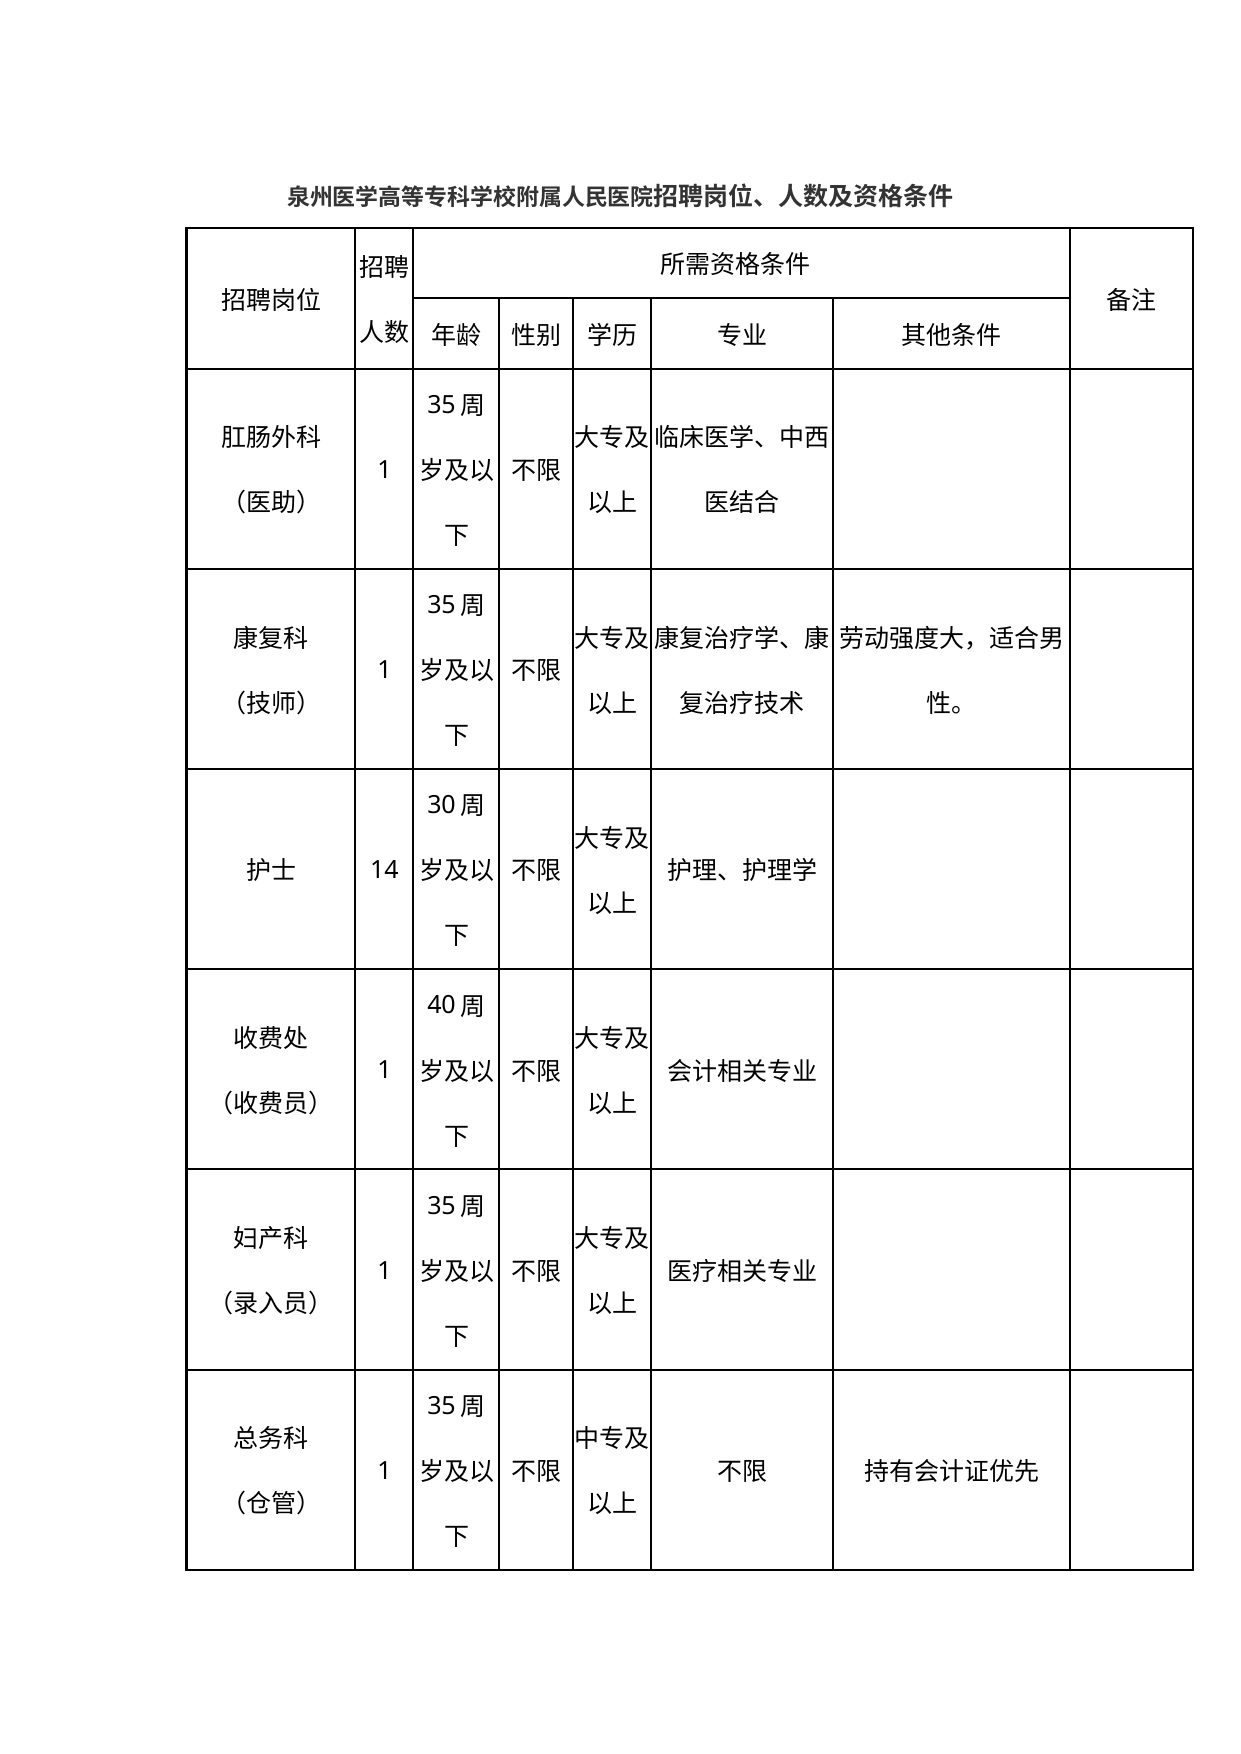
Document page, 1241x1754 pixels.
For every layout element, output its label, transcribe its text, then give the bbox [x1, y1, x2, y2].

table_cell 护理、护理学 [652, 770, 832, 968]
table_cell 总务科 （仓管） [188, 1371, 354, 1569]
table_cell [1071, 970, 1192, 1168]
table_cell 不限 [500, 370, 572, 568]
table_cell 中专及以上 [574, 1371, 650, 1569]
table_cell 不限 [500, 970, 572, 1168]
table_cell 不限 [500, 770, 572, 968]
table_cell 护士 [188, 770, 354, 968]
table_cell 1 [356, 970, 412, 1168]
table_cell 其他条件 [834, 299, 1069, 367]
table_cell 大专及以上 [574, 570, 650, 768]
table_cell 年龄 [414, 299, 498, 367]
table_cell 大专及以上 [574, 370, 650, 568]
table_cell [1071, 570, 1192, 768]
table_cell 收费处 （收费员） [188, 970, 354, 1168]
table_cell 持有会计证优先 [834, 1371, 1069, 1569]
table_cell 康复治疗学、康复治疗技术 [652, 570, 832, 768]
table_cell 妇产科 （录入员） [188, 1170, 354, 1368]
table_header 招聘 人数 [356, 229, 412, 367]
table_cell [1071, 1170, 1192, 1368]
subtitle 泉州医学高等专科学校附属人民医院招聘岗位、人数及资格条件 [187, 162, 1053, 227]
table_cell 不限 [500, 1170, 572, 1368]
table_cell [834, 370, 1069, 568]
table_cell [834, 970, 1069, 1168]
table_cell 不限 [500, 1371, 572, 1569]
table_cell 14 [356, 770, 412, 968]
table_cell 1 [356, 1371, 412, 1569]
table_cell 1 [356, 370, 412, 568]
table_cell [834, 1170, 1069, 1368]
table_cell 临床医学、中西医结合 [652, 370, 832, 568]
table_cell 专业 [652, 299, 832, 367]
table_cell 1 [356, 1170, 412, 1368]
table_cell 劳动强度大，适合男性。 [834, 570, 1069, 768]
table_cell 40周岁及以下 [414, 970, 498, 1168]
table_cell 不限 [500, 570, 572, 768]
table_cell 1 [356, 570, 412, 768]
table_cell 性别 [500, 299, 572, 367]
table_cell [1071, 370, 1192, 568]
table_cell [834, 770, 1069, 968]
table_cell 大专及以上 [574, 770, 650, 968]
table_cell 35周岁及以下 [414, 1170, 498, 1368]
table_cell 医疗相关专业 [652, 1170, 832, 1368]
table_cell 35周岁及以下 [414, 370, 498, 568]
table_cell 肛肠外科 （医助） [188, 370, 354, 568]
table_header 所需资格条件 [414, 229, 1069, 297]
table_cell 不限 [652, 1371, 832, 1569]
table_cell 学历 [574, 299, 650, 367]
table_cell 康复科 （技师） [188, 570, 354, 768]
table_cell [1071, 1371, 1192, 1569]
table_cell 35周岁及以下 [414, 570, 498, 768]
table_cell [1071, 770, 1192, 968]
table_cell 会计相关专业 [652, 970, 832, 1168]
table_cell 35周岁及以下 [414, 1371, 498, 1569]
table_header 招聘岗位 [188, 229, 354, 367]
table_cell 30周岁及以下 [414, 770, 498, 968]
table_header 备注 [1071, 229, 1192, 367]
table_cell 大专及以上 [574, 970, 650, 1168]
table_cell 大专及以上 [574, 1170, 650, 1368]
